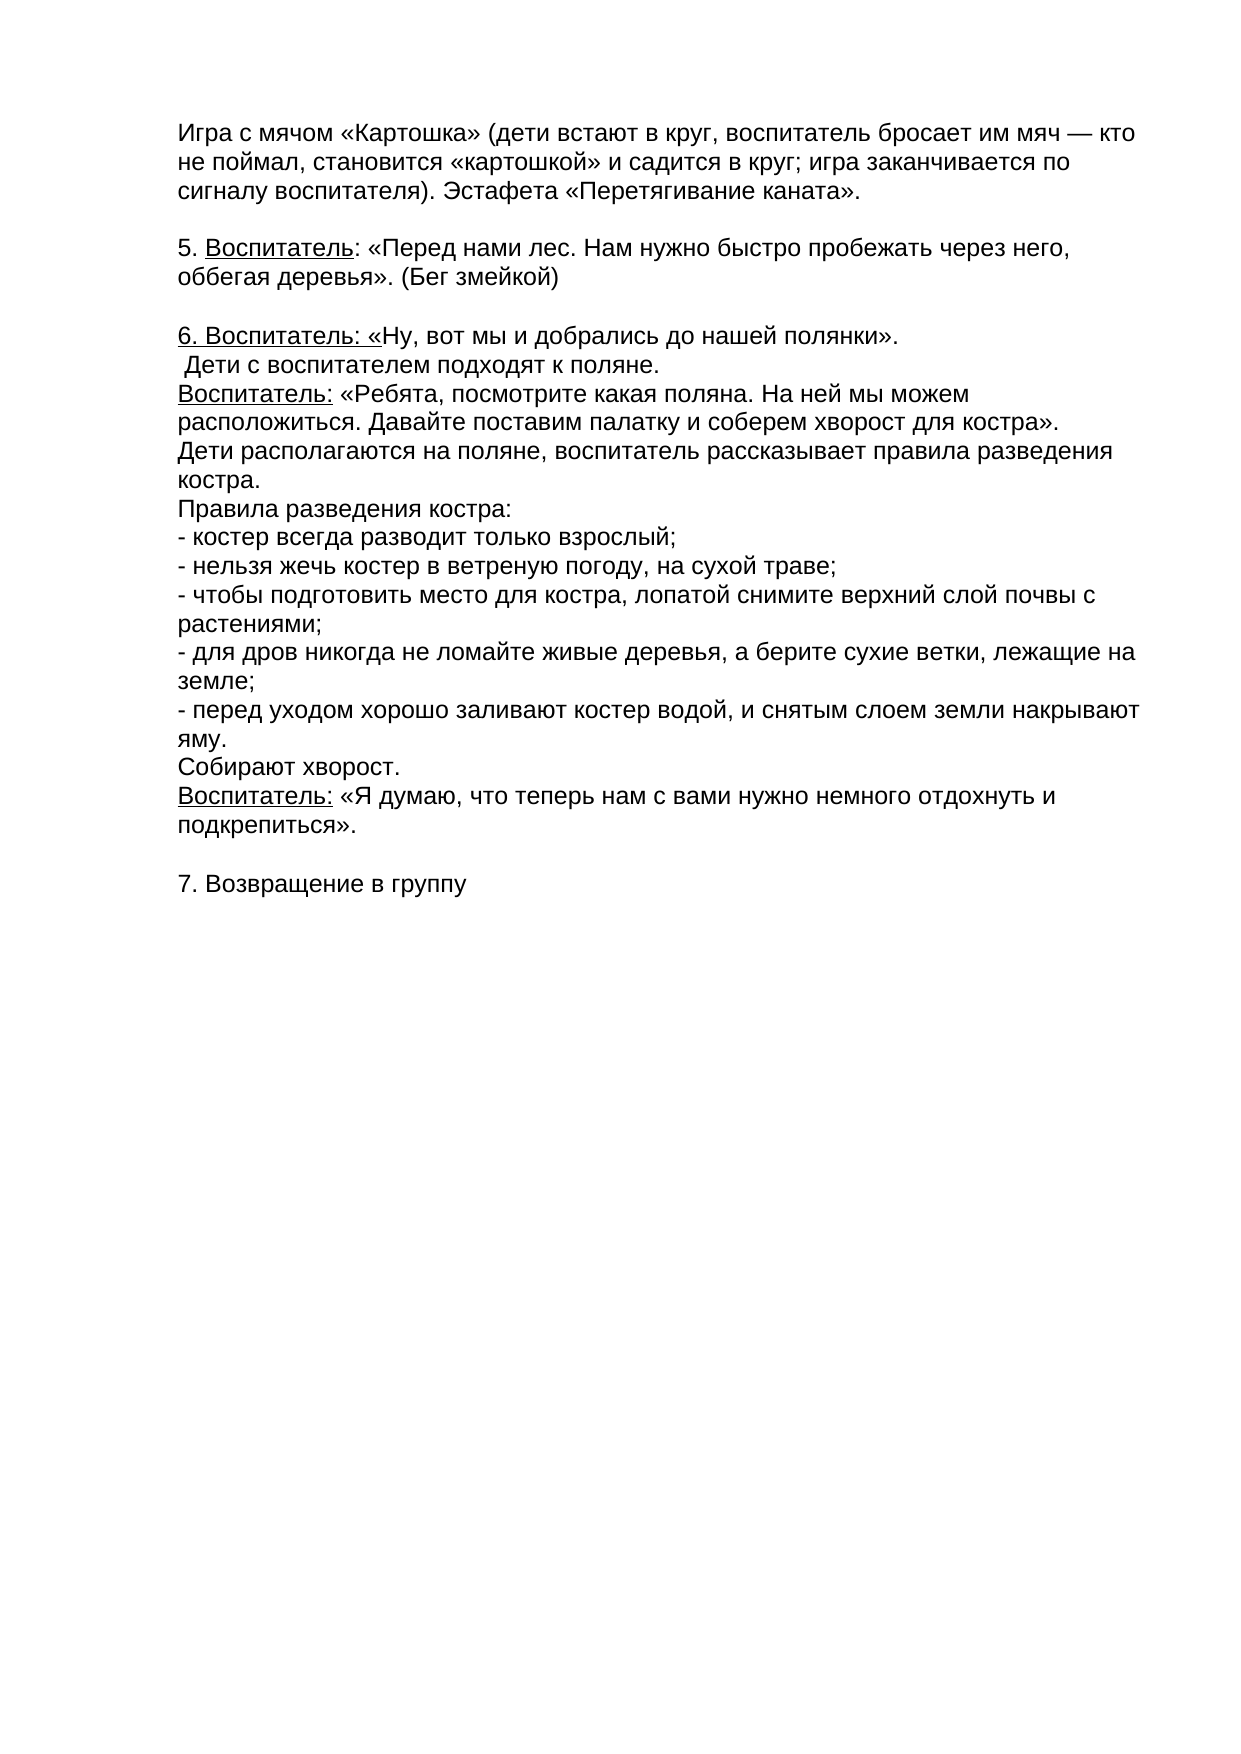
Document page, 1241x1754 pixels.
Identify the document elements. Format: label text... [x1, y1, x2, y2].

text - чтобы подготовить место для костра, лопатой снимите верхний слой почвы с растениями; [177, 580, 1152, 637]
text 5. Воспитатель: «Перед нами лес. Нам нужно быстро пробежать через него, оббегая деревья». (Бег змейкой) [177, 233, 1152, 291]
text Дети с воспитателем подходят к поляне. [177, 350, 1152, 379]
text Игра с мячом «Картошка» (дети встают в круг, воспитатель бросает им мяч — кто не поймал, становится «картошкой» и садится в круг; игра заканчивается по сигналу воспитателя). Эстафета «Перетягивание каната». [177, 118, 1152, 204]
text 6. Воспитатель: «Ну, вот мы и добрались до нашей полянки». [177, 321, 1152, 350]
text - нельзя жечь костер в ветреную погоду, на сухой траве; [177, 551, 1152, 580]
text Воспитатель: «Я думаю, что теперь нам с вами нужно немного отдохнуть и подкрепиться». [357, 781, 1152, 839]
text - перед уходом хорошо заливают костер водой, и снятым слоем земли накрывают яму. [177, 695, 1152, 752]
text - костер всегда разводит только взрослый; [177, 522, 1152, 551]
text Правила разведения костра: [177, 494, 1152, 522]
text Дети располагаются на поляне, воспитатель рассказывает правила разведения костра. [177, 436, 1152, 494]
text - для дров никогда не ломайте живые деревья, а берите сухие ветки, лежащие на земле; [177, 637, 1152, 695]
text Воспитатель: «Ребята, посмотрите какая поляна. На ней мы можем расположиться. Давайте поставим палатку и соберем хворост для костра». [177, 379, 1152, 436]
text Воспитатель: «Я думаю, что теперь нам с вами нужно немного отдохнуть и подкрепиться». [177, 781, 354, 810]
text 7. Возвращение в группу [177, 869, 1152, 898]
text Собирают хворост. [177, 752, 1152, 781]
